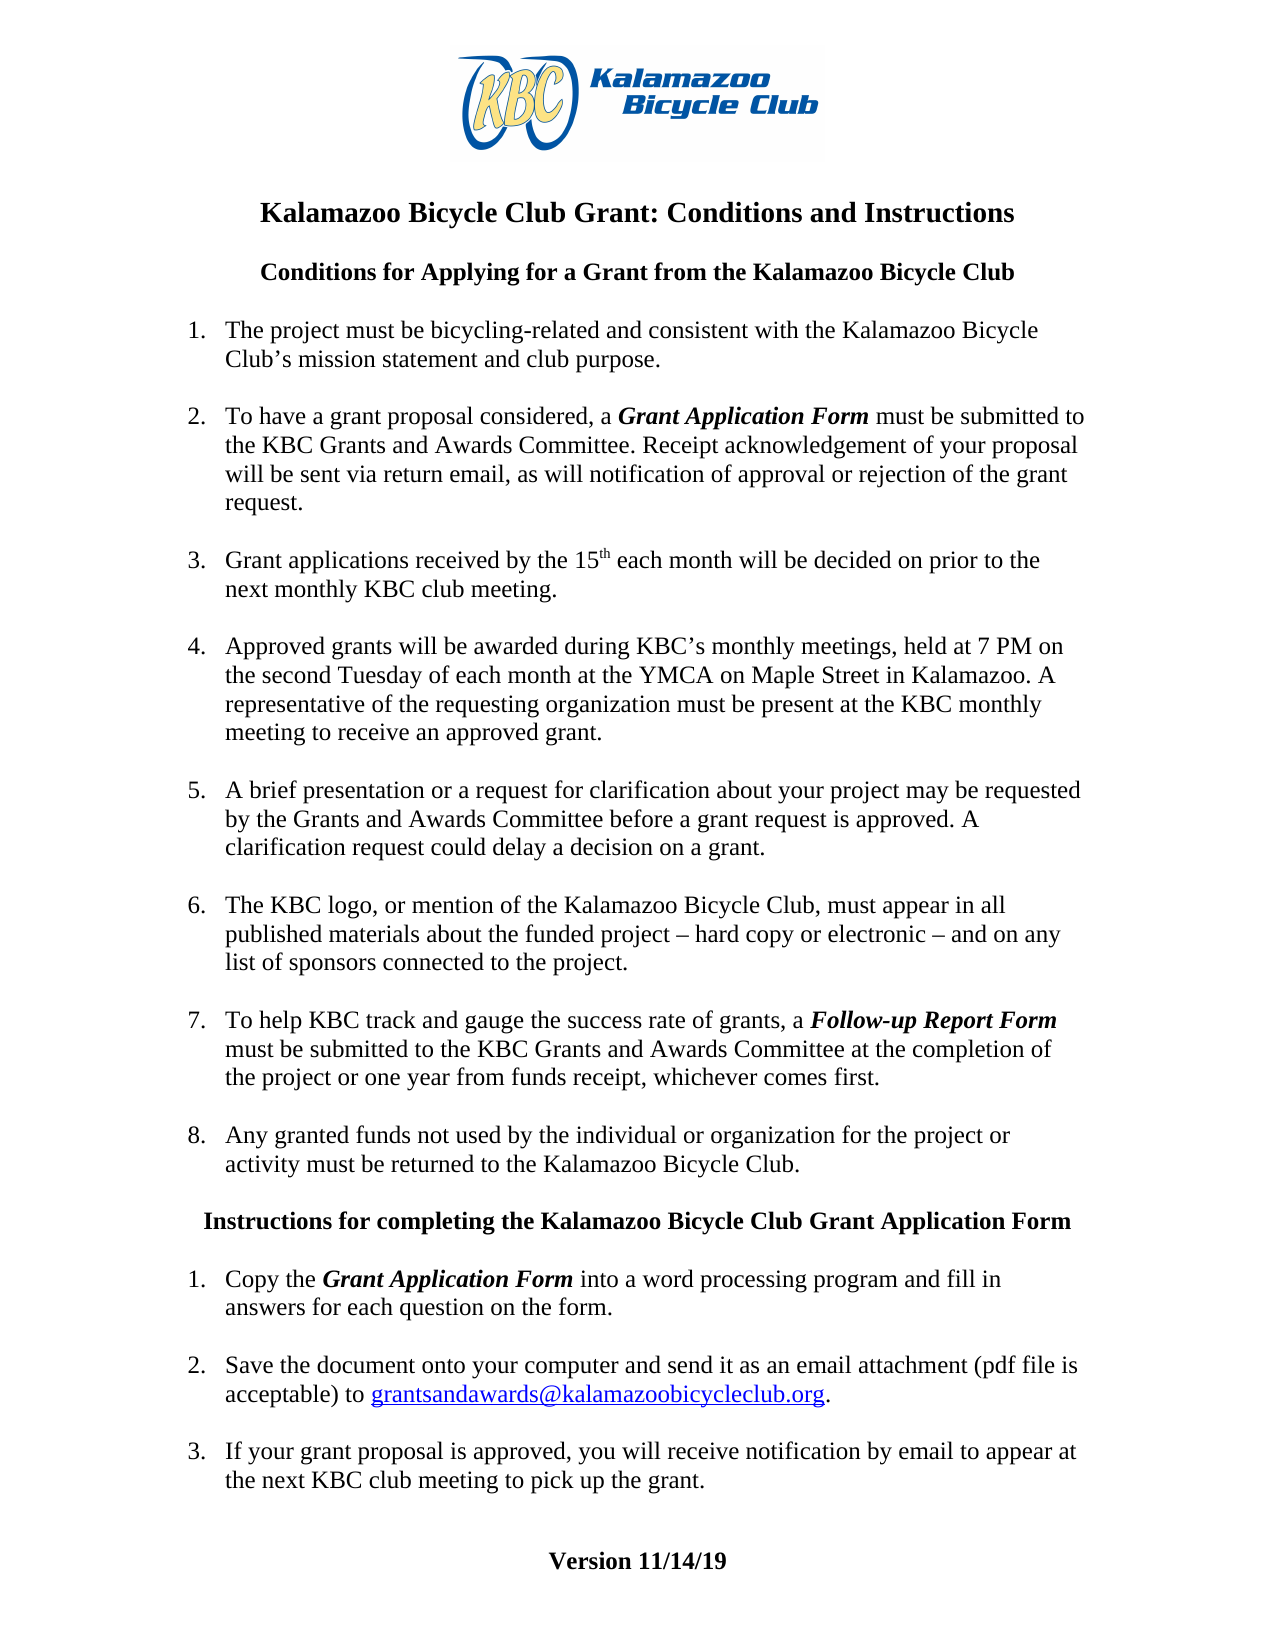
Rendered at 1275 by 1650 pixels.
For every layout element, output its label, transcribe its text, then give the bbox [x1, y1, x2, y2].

text Conditions for Applying for a Grant from the Kalamazoo Bicycle Club [187, 257, 1087, 286]
text Instructions for completing the Kalamazoo Bicycle Club Grant Application Form [187, 1206, 1087, 1235]
list The project must be bicycling-related and consistent with the Kalamazoo Bicycle Club’s mission statement and club purpose. [187, 315, 1087, 372]
picture [450, 45, 826, 162]
list Copy the Grant Application Form into a word processing program and fill in answers for each question on the form. [187, 1264, 1087, 1321]
list Save the document onto your computer and send it as an email attachment (pdf file is acceptable) to grantsandawards@kalamazoobicycleclub.org. [187, 1350, 1087, 1407]
list The KBC logo, or mention of the Kalamazoo Bicycle Club, must appear in all published materials about the funded project – hard copy or electronic – and on any list of sponsors connected to the project. [187, 890, 1087, 976]
list Grant applications received by the 15th each month will be decided on prior to the next monthly KBC club meeting. [187, 545, 1087, 602]
list Approved grants will be awarded during KBC’s monthly meetings, held at 7 PM on the second Tuesday of each month at the YMCA on Maple Street in Kalamazoo. A representative of the requesting organization must be present at the KBC monthly meeting to receive an approved grant. [187, 631, 1087, 746]
list A brief presentation or a request for clarification about your project may be requested by the Grants and Awards Committee before a grant request is approved. A clarification request could delay a decision on a grant. [187, 775, 1087, 861]
list To help KBC track and gauge the success rate of grants, a Follow-up Report Form must be submitted to the KBC Grants and Awards Committee at the completion of the project or one year from funds receipt, whichever comes first. [187, 1005, 1087, 1091]
list Any granted funds not used by the individual or organization for the project or activity must be returned to the Kalamazoo Bicycle Club. [187, 1120, 1087, 1177]
list If your grant proposal is approved, you will receive notification by email to appear at the next KBC club meeting to pick up the grant. [187, 1436, 1087, 1494]
list To have a grant proposal considered, a Grant Application Form must be submitted to the KBC Grants and Awards Committee. Receipt acknowledgement of your proposal will be sent via return email, as will notification of approval or rejection of the grant request. [187, 401, 1087, 516]
